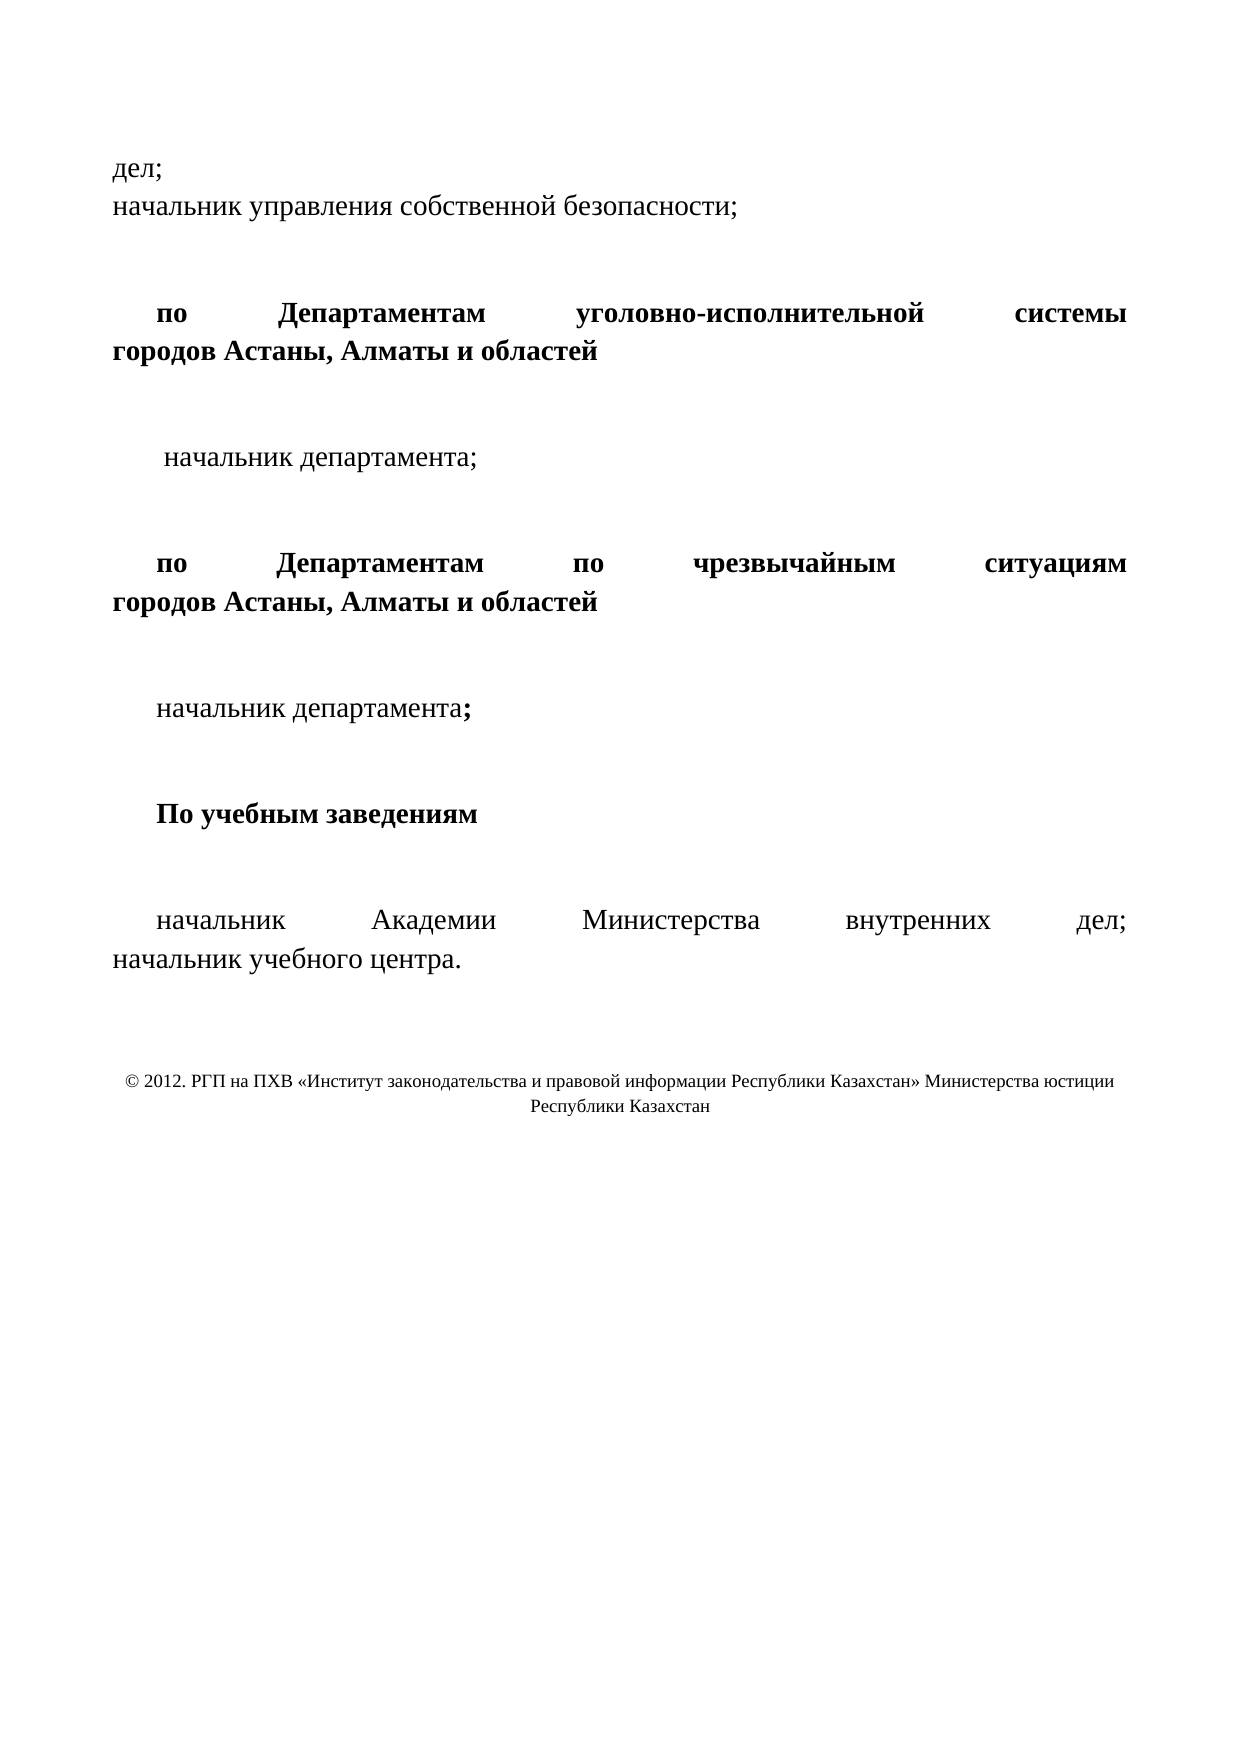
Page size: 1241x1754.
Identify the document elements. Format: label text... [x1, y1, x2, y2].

text начальник департамента; [112, 439, 1128, 473]
text начальник департамента; [112, 690, 1128, 724]
text по Департаментам уголовно-исполнительной системы городов Астаны, Алматы и областей [112, 295, 1128, 367]
text © 2012. РГП на ПХВ «Институт законодательства и правовой информации Республики Казахстан» Министерства юстиции Республики Казахстан [112, 1070, 1128, 1117]
text По учебным заведениям [112, 796, 1128, 830]
text по Департаментам по чрезвычайным ситуациям городов Астаны, Алматы и областей [112, 546, 1128, 618]
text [112, 150, 1128, 222]
text начальник Академии Министерства внутренних дел; начальник учебного центра. [112, 902, 1128, 974]
